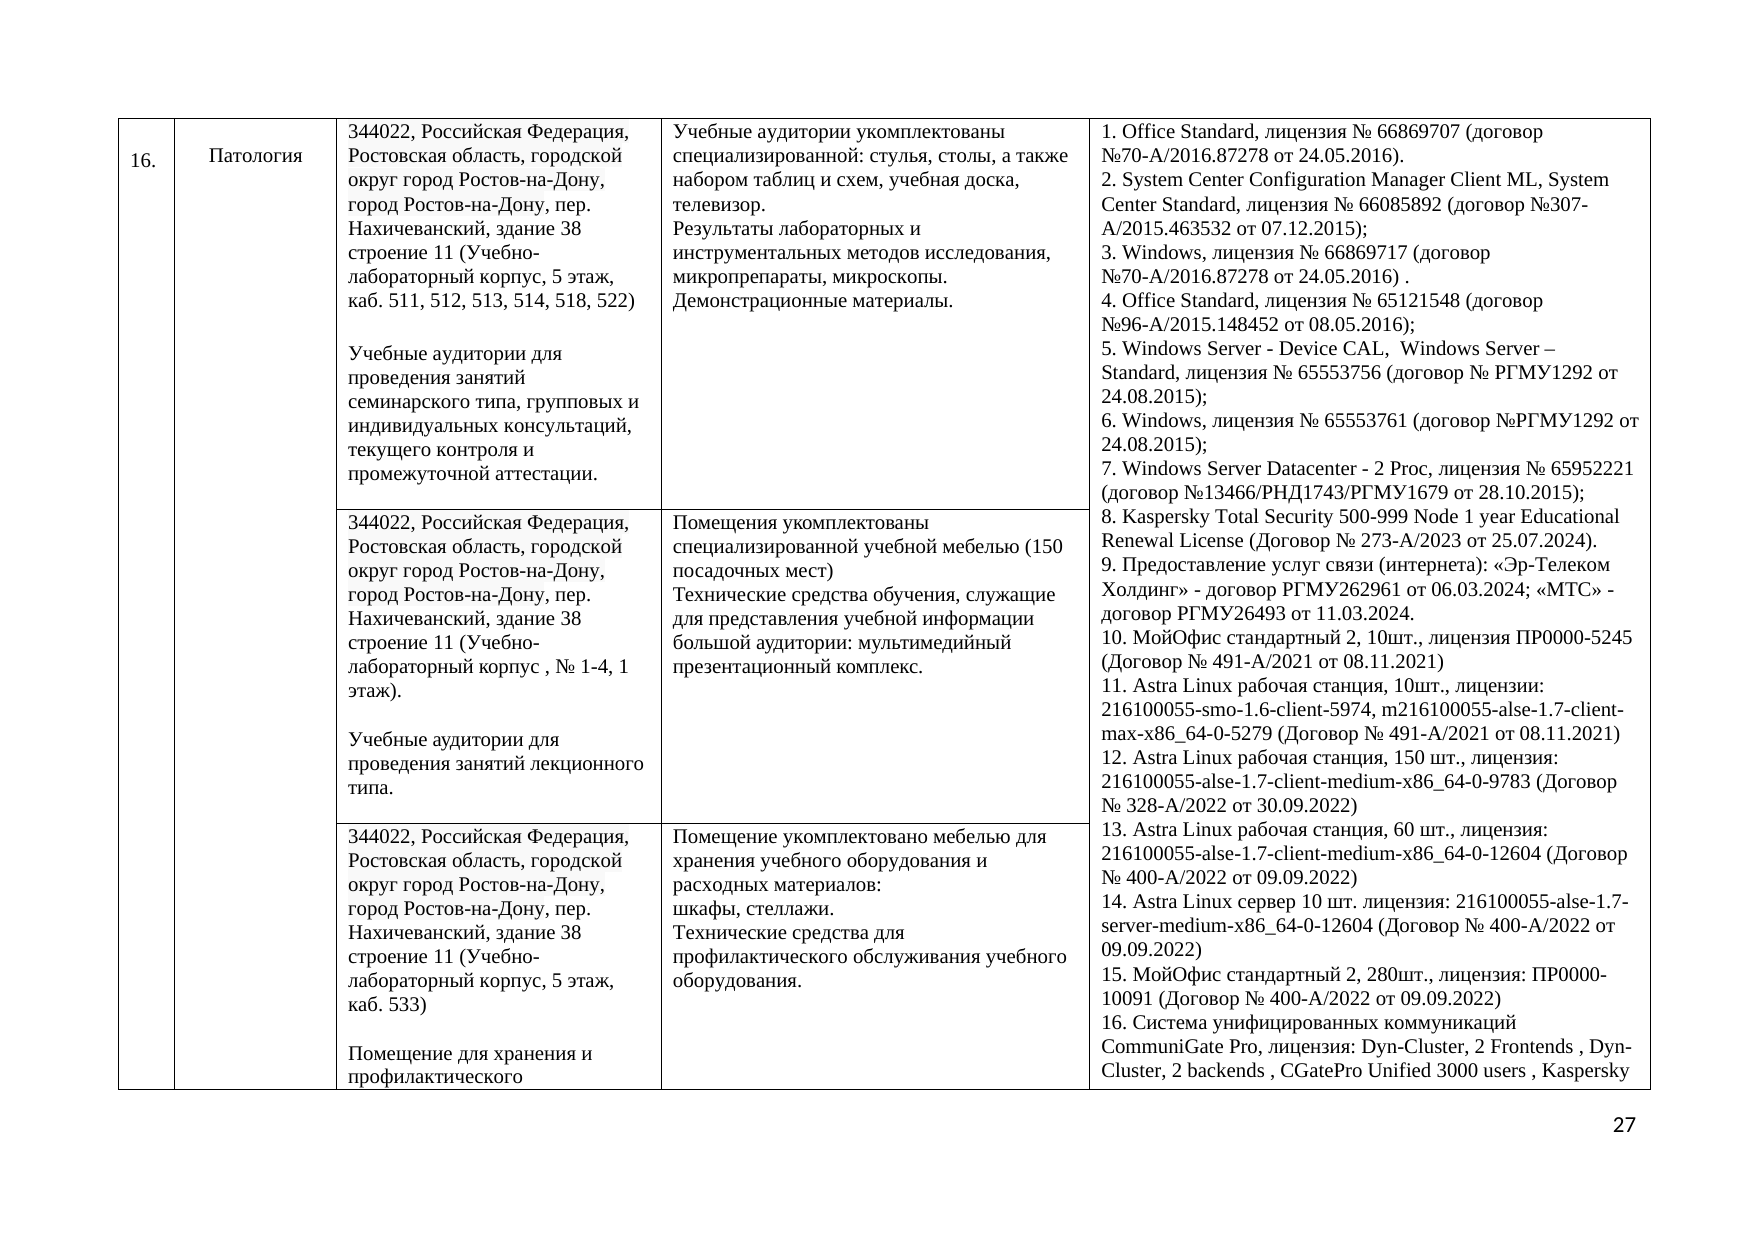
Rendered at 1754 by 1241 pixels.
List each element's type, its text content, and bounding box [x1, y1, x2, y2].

table_cell Помещения укомплектованы специализированной учебной мебелью (150 посадочных мест) Технические средства обучения, служащие для представления учебной информации большой аудитории: мультимедийный презентационный комплекс. [662, 510, 1089, 823]
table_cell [662, 824, 1089, 1088]
table_cell 16. [119, 119, 174, 1088]
table_cell 1. Office Standard, лицензия № 66869707 (договор №70-А/2016.87278 от 24.05.2016). 2. System Center Configuration Manager Client ML, System Center Standard, лицензия № 66085892 (договор №307-А/2015.463532 от 07.12.2015); 3. Windows, лицензия № 66869717 (договор №70-А/2016.87278 от 24.05.2016) . 4. Office Standard, лицензия № 65121548 (договор №96-А/2015.148452 от 08.05.2016); 5. Windows Server - Device CAL, Windows Server – Standard, лицензия № 65553756 (договор № РГМУ1292 от 24.08.2015); 6. Windows, лицензия № 65553761 (договор №РГМУ1292 от 24.08.2015); 7. Windows Server Datacenter - 2 Proc, лицензия № 65952221 (договор №13466/РНД1743/РГМУ1679 от 28.10.2015); 8. Kaspersky Total Security 500-999 Node 1 year Educational Renewal License (Договор № 273-А/2023 от 25.07.2024). 9. Предоставление услуг связи (интернета): «Эр-Телеком Холдинг» - договор РГМУ262961 от 06.03.2024; «МТС» - договор РГМУ26493 от 11.03.2024. 10. МойОфис стандартный 2, 10шт., лицензия ПР0000-5245 (Договор № 491-А/2021 от 08.11.2021) 11. Astra Linux рабочая станция, 10шт., лицензии: 216100055-smo-1.6-client-5974, m216100055-alse-1.7-client-max-x86_64-0-5279 (Договор № 491-А/2021 от 08.11.2021) 12. Astra Linux рабочая станция, 150 шт., лицензия: 216100055-alse-1.7-client-medium-x86_64-0-9783 (Договор № 328-А/2022 от 30.09.2022) 13. Astra Linux рабочая станция, 60 шт., лицензия: 216100055-alse-1.7-client-medium-x86_64-0-12604 (Договор № 400-А/2022 от 09.09.2022) 14. Astra Linux сервер 10 шт. лицензия: 216100055-alse-1.7-server-medium-x86_64-0-12604 (Договор № 400-А/2022 от 09.09.2022) 15. МойОфис стандартный 2, 280шт., лицензия: ПР0000-10091 (Договор № 400-А/2022 от 09.09.2022) 16. Система унифицированных коммуникаций CommuniGate Pro, лицензия: Dyn-Cluster, 2 Frontends , Dyn-Cluster, 2 backends , CGatePro Unified 3000 users , Kaspersky AntiSpam 3050-users , Contact Center Agent for All , CGPro Contact Center 5 domains . (Договор № 400-А/2022 от 09.09.2022) 17. Система управления базами данных Postgres Pro AC, лицензия: 87A85 3629E CCED6 7BA00 70CDD 282FB 4E8E5 23717(Договор № 400-А/2022 от 09.09.2022) 18. МойОфис стандартный 2, 600шт., лицензия: ПР0000-24162 (Договор № 500-А/2023 от 16.09.2023) 19. Программный комплекс ALD Pro, лицензия для клиента 800шт : 216100055-ald-2.0-client-0-19543 (Договор № 500-А/2023 от 16.09.2023) 20. Программный комплекс ALD Pro, лицензия для сервера 2шт : 16100055-ald-2.0-server-0-19543 (Договор № 500-А/2023 от 16.09.2023) 21. Astra Linux рабочая станция, 10 шт., лицензия: 216100055-alse-1.7-client-medium-FSTEK-x86_64-0-19543 (Договор № 500-А/2023 от 16.09.2023) 22. Astra Linux сервер, 16 шт., лицензия: 216100055-alse-1.7-server-max-FSTEK-x86_64-0-19543 (Договор № 500-А/2023 от 16.09.2023) 23. МойОфис Частное Облако 2, 900шт., лицензия: ПР0000-24161 (Договор № 500-А/2023 от 16.09.2023) [1090, 119, 1650, 1088]
table_cell 344022, Российская Федерация, Ростовская область, городской округ город Ростов-на-Дону, город Ростов-на-Дону, пер. Нахичеванский, здание 38 строение 11 (Учебно-лабораторный корпус, 5 этаж, каб. 511, 512, 513, 514, 518, 522) Учебные аудитории для проведения занятий семинарского типа, групповых и индивидуальных консультаций, текущего контроля и промежуточной аттестации. [337, 119, 661, 509]
table_cell 344022, Российская Федерация, Ростовская область, городской округ город Ростов-на-Дону, город Ростов-на-Дону, пер. Нахичеванский, здание 38 строение 11 (Учебно-лабораторный корпус , № 1-4, 1 этаж). Учебные аудитории для проведения занятий лекционного типа. [337, 510, 661, 823]
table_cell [337, 824, 661, 1088]
table_cell Патология [175, 119, 336, 1088]
table_cell Учебные аудитории укомплектованы специализированной: стулья, столы, а также набором таблиц и схем, учебная доска, телевизор. Результаты лабораторных и инструментальных методов исследования, микропрепараты, микроскопы. Демонстрационные материалы. [662, 119, 1089, 509]
